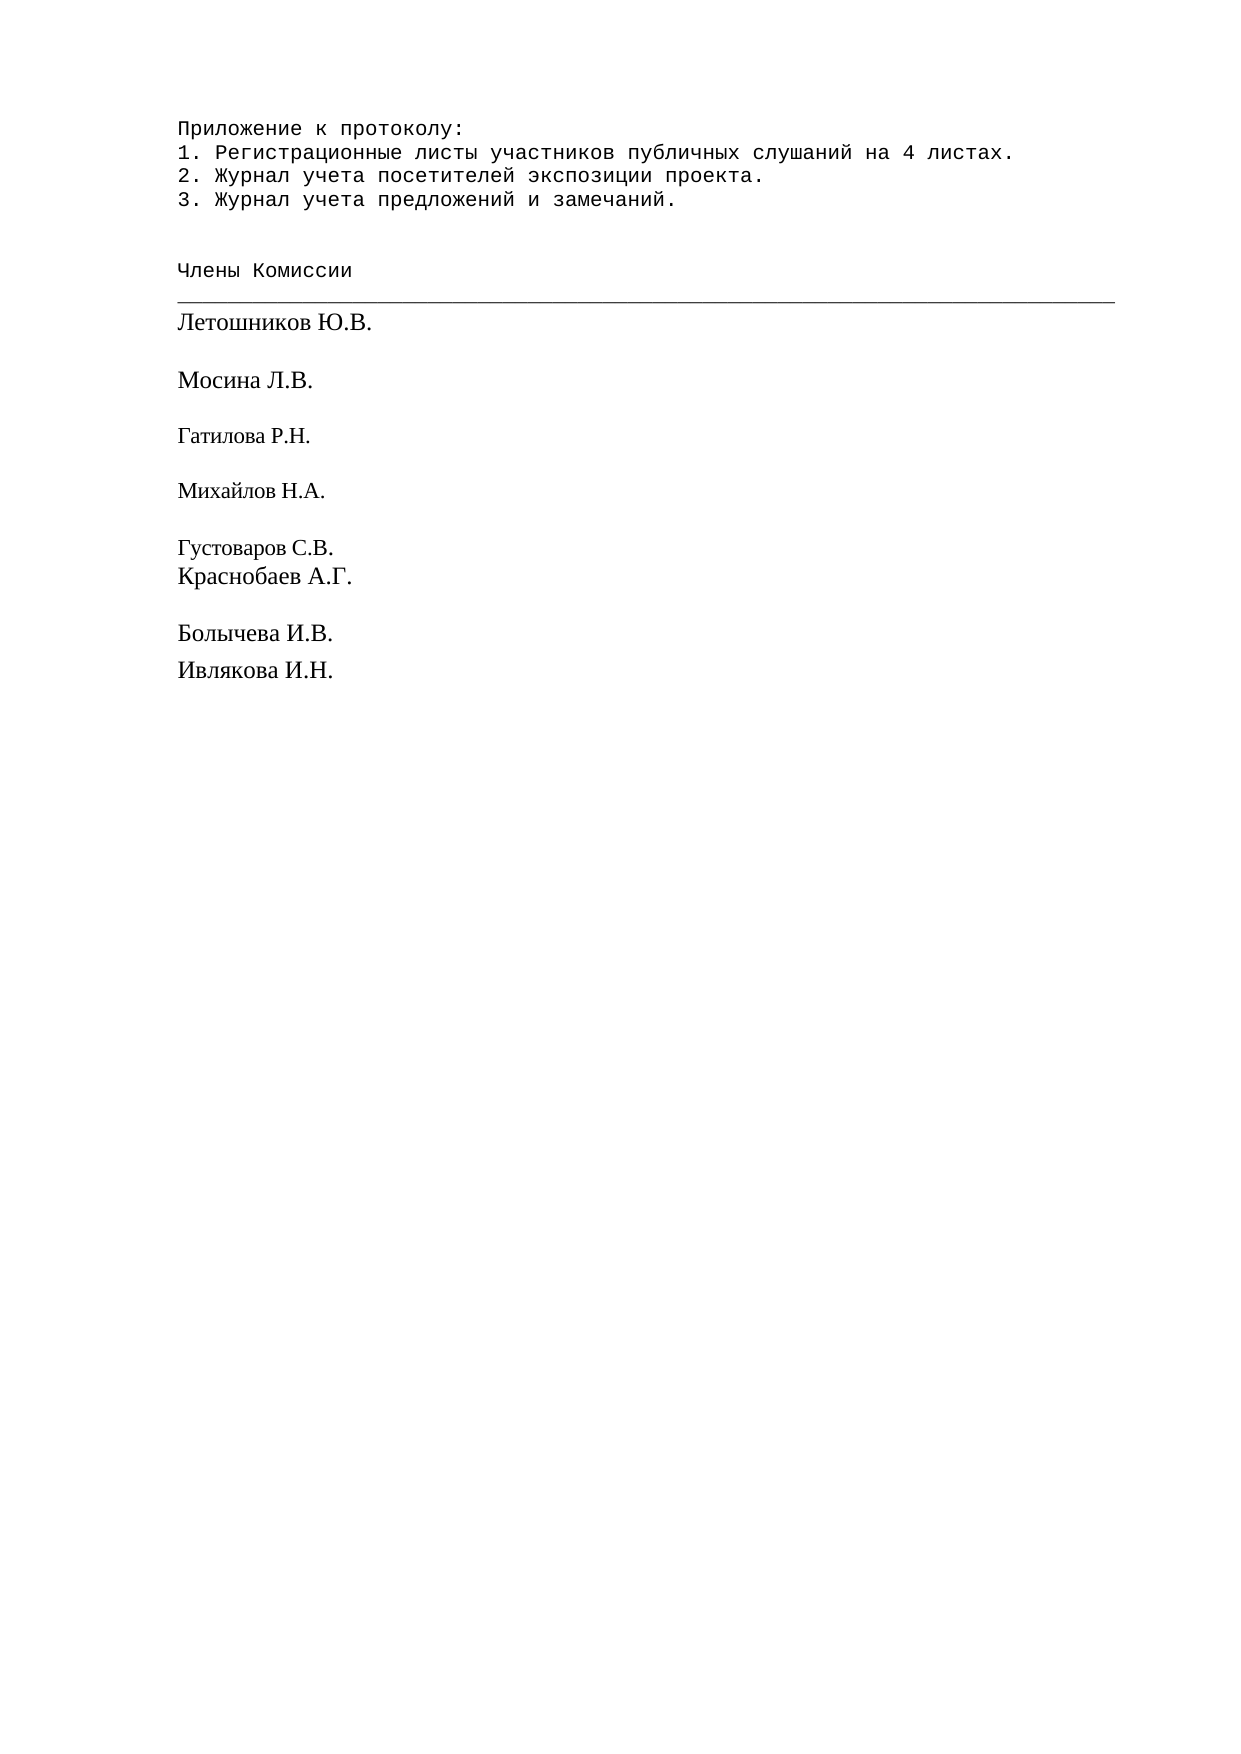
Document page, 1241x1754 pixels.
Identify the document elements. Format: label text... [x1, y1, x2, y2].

text Приложение к протоколу: [177, 118, 1152, 142]
text Мосина Л.В. [177, 365, 1152, 393]
text 1. Регистрационные листы участников публичных слушаний на 4 листах. [177, 142, 1152, 165]
text Летошников Ю.В. [177, 307, 1152, 336]
text ___________________________________________________________________________ [177, 284, 1152, 307]
text Михайлов Н.А. [177, 477, 1152, 504]
text Краснобаев А.Г. [177, 561, 1152, 590]
text 3. Журнал учета предложений и замечаний. [177, 189, 1152, 213]
text Густоваров С.В. [177, 532, 1152, 561]
text Ивлякова И.Н. [177, 655, 1152, 684]
text Члены Комиссии [177, 260, 1152, 284]
text 2. Журнал учета посетителей экспозиции проекта. [177, 165, 1152, 189]
text Болычева И.В. [177, 618, 1152, 647]
text Гатилова Р.Н. [177, 422, 1152, 449]
